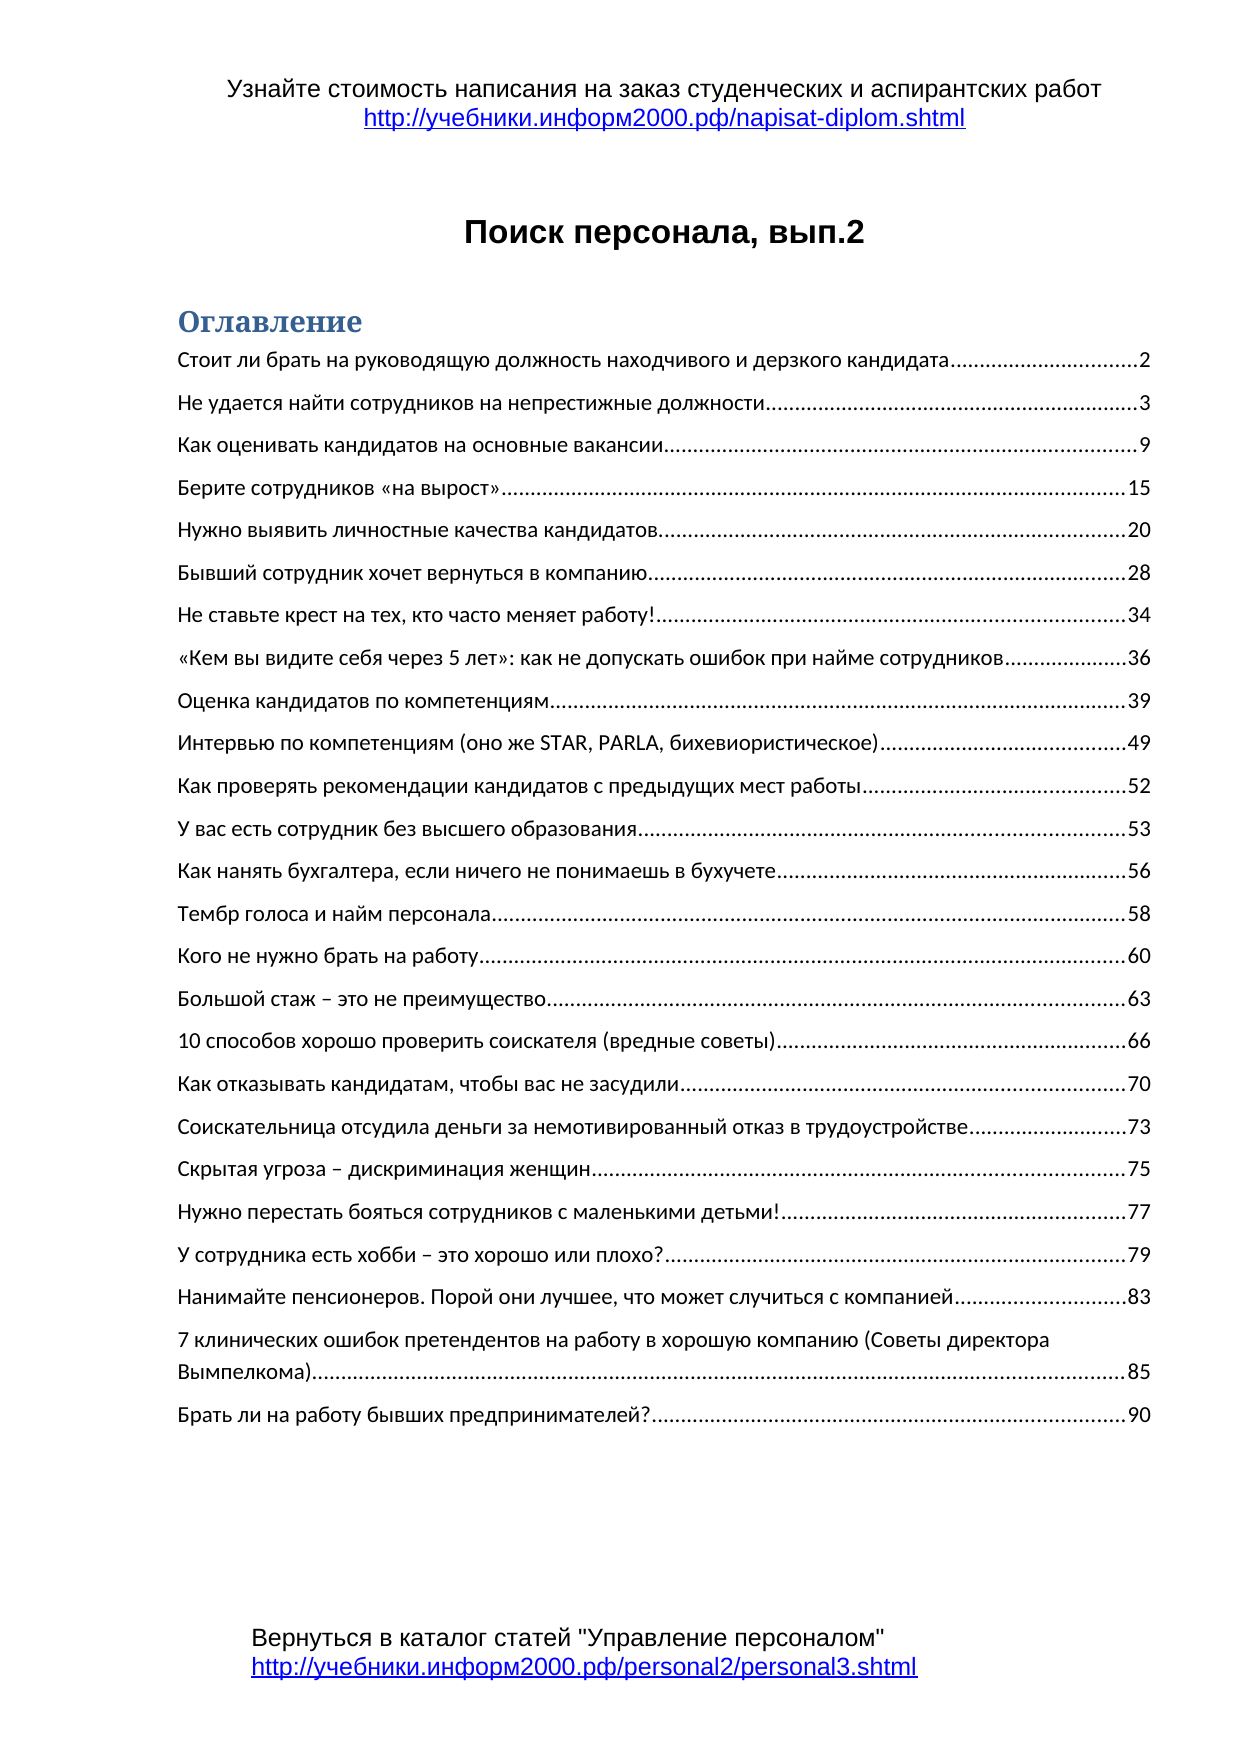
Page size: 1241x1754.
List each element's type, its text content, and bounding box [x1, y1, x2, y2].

text Поиск персонала, вып.2 [177, 212, 1152, 251]
